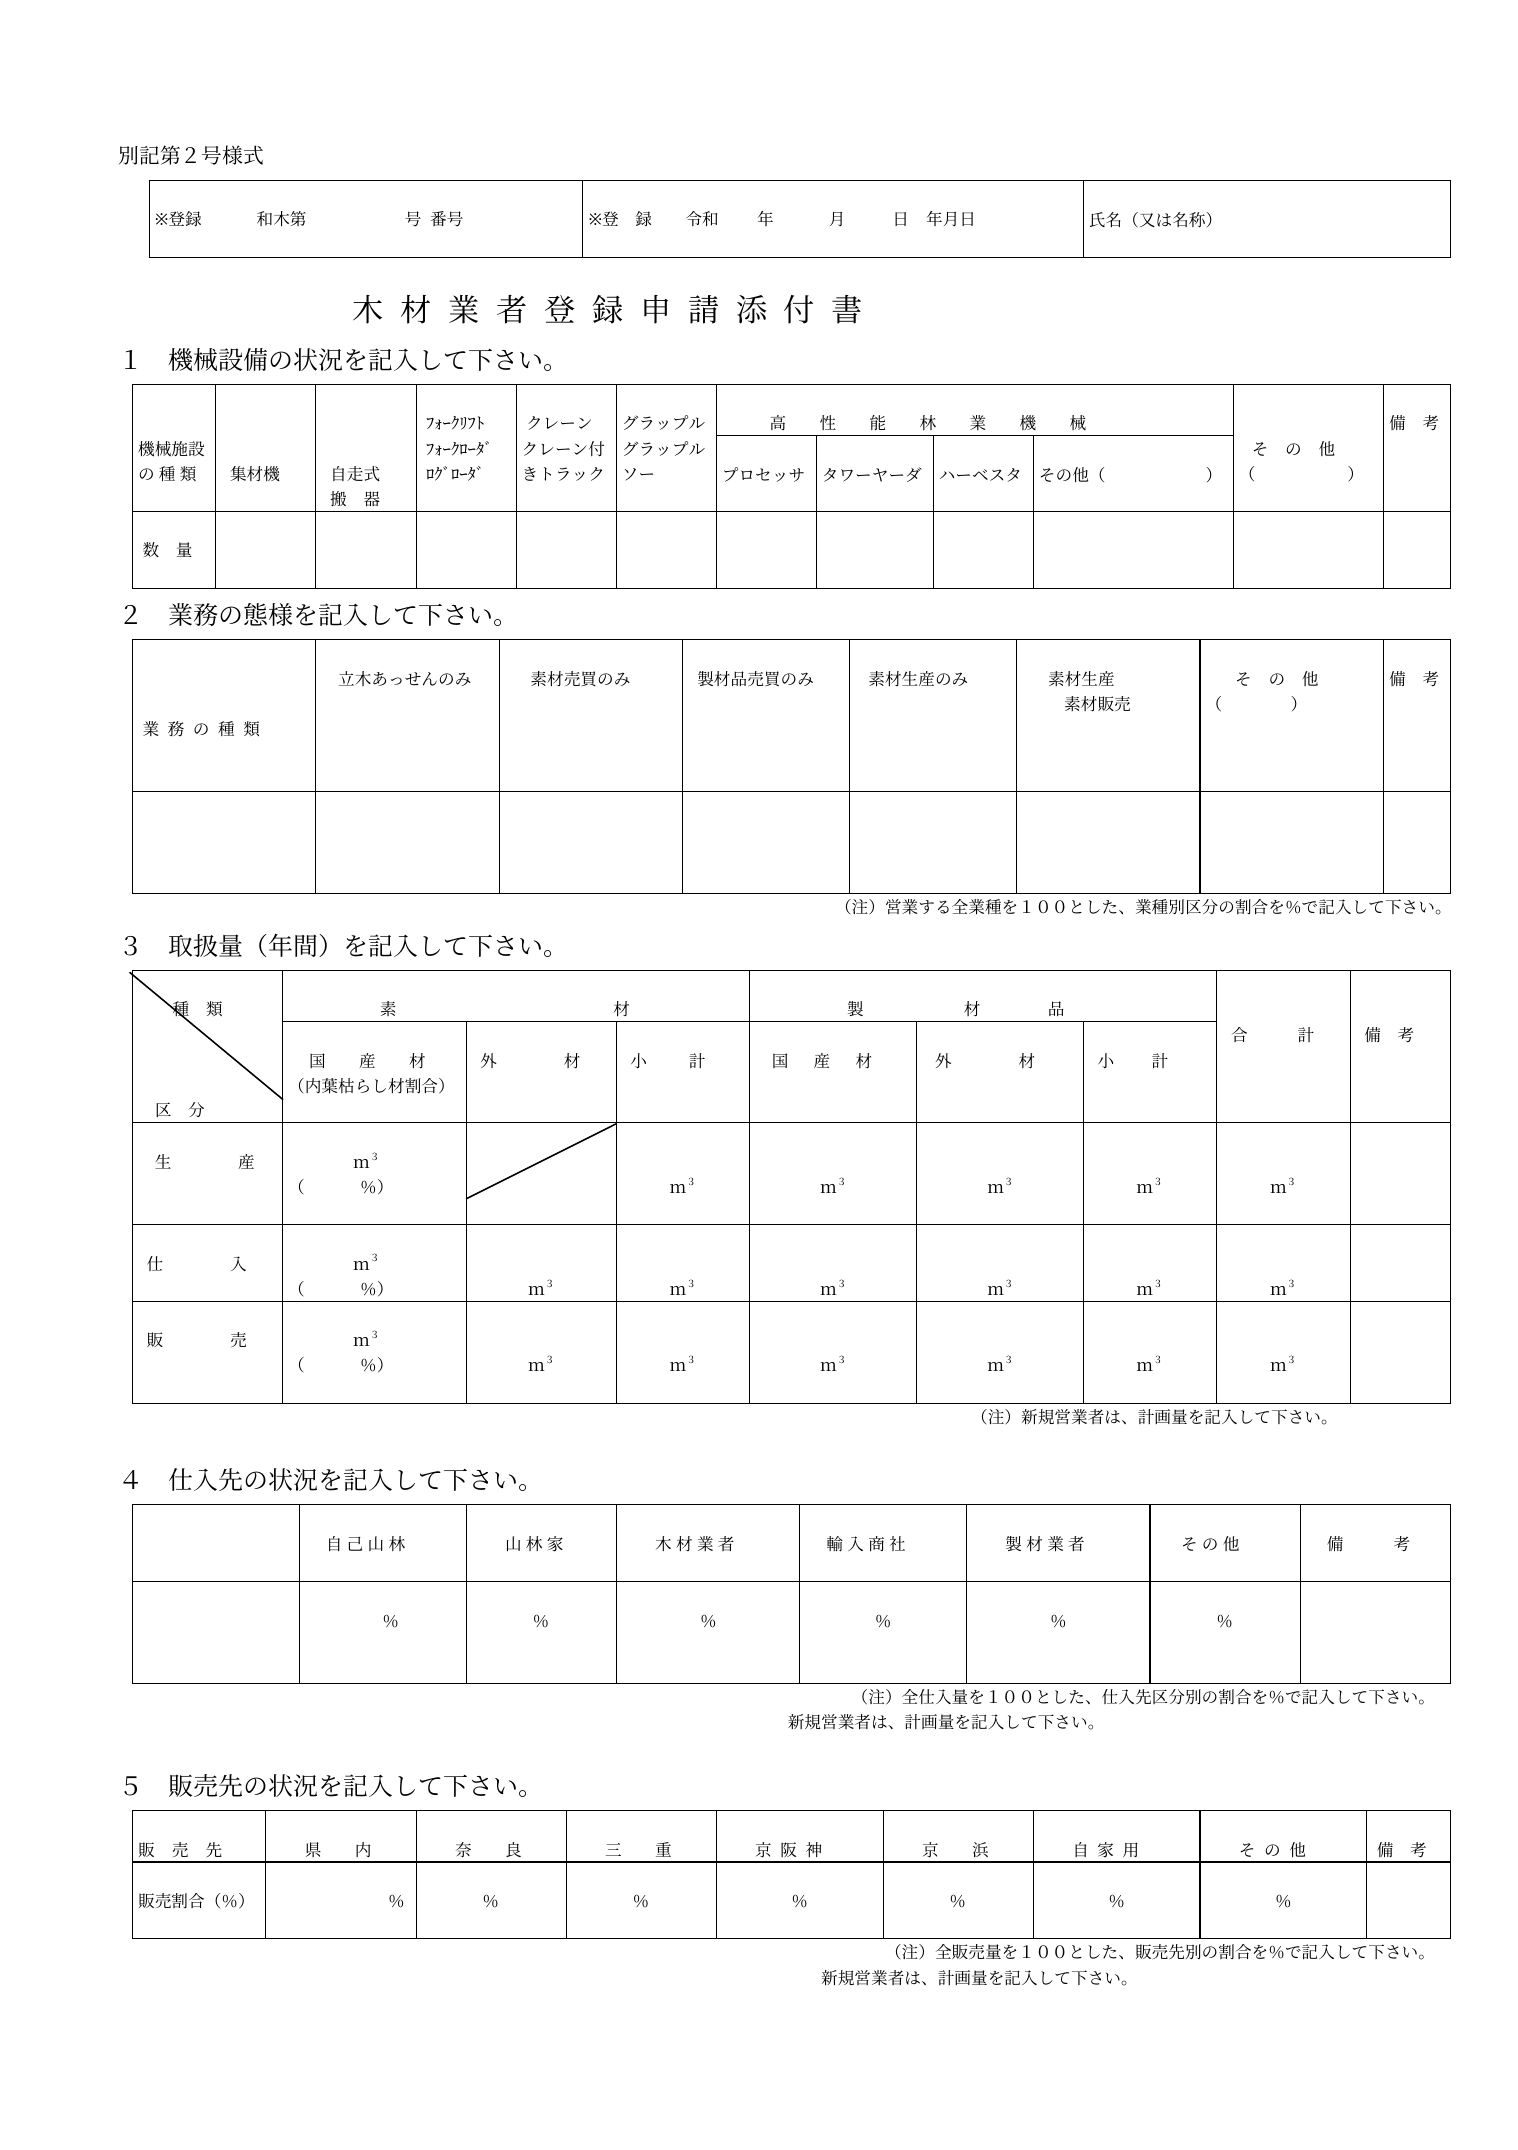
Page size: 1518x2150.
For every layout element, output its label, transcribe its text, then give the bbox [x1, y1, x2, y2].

table_header 販 売 先 [133, 1811, 265, 1861]
table_cell [1017, 792, 1199, 893]
table_cell ｍ３ [617, 1225, 749, 1301]
table_header クレーン クレーン付 きトラック [517, 385, 616, 511]
table_header 素 材 [283, 971, 749, 1021]
table_header 業 務 の 種 類 [133, 640, 315, 791]
table_cell ｍ３ [750, 1302, 916, 1402]
table_cell [316, 792, 499, 893]
text 新規営業者は、計画量を記入して下さい。 [118, 1964, 1453, 1989]
text （注）全販売量を１００とした、販売先別の割合を％で記入して下さい。 [118, 1939, 1453, 1964]
table_cell 国 産 材 [750, 1022, 916, 1122]
table_cell 販 売 [133, 1302, 282, 1402]
table_cell ｍ３ [617, 1302, 749, 1402]
table_header 自 己 山 林 [300, 1505, 466, 1581]
table_header 県 内 [266, 1811, 416, 1861]
table_cell ％ [417, 1863, 566, 1938]
table_cell [1351, 1225, 1450, 1301]
table_cell [1351, 1123, 1450, 1224]
table_cell [1034, 512, 1233, 587]
table_cell [467, 1126, 616, 1224]
table_header 製材品売買のみ [683, 640, 849, 791]
table_cell ｍ３ [1217, 1302, 1350, 1402]
table_cell ｍ３ [1084, 1225, 1216, 1301]
table_cell [133, 1582, 299, 1683]
text 新規営業者は、計画量を記入して下さい。 [118, 1709, 1453, 1734]
table_cell [133, 792, 315, 893]
table_cell ％ [300, 1582, 466, 1683]
table_cell ｍ３ [1217, 1225, 1350, 1301]
text （注）新規営業者は、計画量を記入して下さい。 [118, 1403, 1453, 1429]
table_cell [717, 512, 816, 587]
table_header そ の 他 [1151, 1505, 1300, 1581]
table_header 山 林 家 [467, 1505, 616, 1581]
table_cell ｍ３ （ ％） [283, 1123, 466, 1224]
table_cell ｍ３ [917, 1225, 1083, 1301]
text ２ 業務の態様を記入して下さい。 [118, 588, 1453, 639]
table_cell ％ [884, 1863, 1033, 1938]
table_cell [467, 1123, 614, 1197]
table_cell ％ [717, 1863, 883, 1938]
table_cell 外 材 [467, 1022, 616, 1122]
table_cell [1384, 512, 1450, 587]
table_cell 外 材 [917, 1022, 1083, 1122]
table_cell [1351, 1302, 1450, 1402]
table_header 備 考 [1301, 1505, 1450, 1581]
table_cell ％ [1151, 1582, 1300, 1683]
text １ 機械設備の状況を記入して下さい。 [118, 333, 1453, 384]
table_cell ％ [1034, 1863, 1199, 1938]
text 別記第２号様式 [118, 129, 1453, 180]
table_cell [417, 512, 516, 587]
table_header 京 浜 [884, 1811, 1033, 1861]
table_cell ｍ３ [1217, 1123, 1350, 1224]
table_header そ の 他 [1201, 1811, 1366, 1861]
table_header 素材生産 素材販売 [1017, 640, 1199, 791]
table_header 立木あっせんのみ [316, 640, 499, 791]
table_cell ｍ３ [467, 1302, 616, 1402]
table_cell [1201, 792, 1383, 893]
table_cell ｍ３ [917, 1123, 1083, 1224]
table_cell [1234, 512, 1383, 587]
table_header 自 家 用 [1034, 1811, 1199, 1861]
table_cell ｍ３ （ ％） [283, 1302, 466, 1402]
table_cell ％ [800, 1582, 966, 1683]
table_cell [1301, 1582, 1450, 1683]
table_cell [817, 512, 933, 587]
table_cell 生 産 [133, 1123, 282, 1224]
table_cell ｍ３ [750, 1123, 916, 1224]
table_cell 販売割合（％） [133, 1863, 265, 1938]
table_cell 小 計 [1084, 1022, 1216, 1122]
table_header そ の 他 （ ） [1234, 385, 1383, 511]
table_cell ％ [617, 1582, 799, 1683]
table_header そ の 他 （ ） [1201, 640, 1383, 791]
text ４ 仕入先の状況を記入して下さい。 [118, 1454, 1453, 1504]
table_cell [517, 512, 616, 587]
text （注）営業する全業種を１００とした、業種別区分の割合を％で記入して下さい。 [118, 894, 1453, 919]
table_header 製 材 品 [750, 971, 1216, 1021]
table_cell その他（ ） [1034, 436, 1233, 511]
table_header 木 材 業 者 [617, 1505, 799, 1581]
table_cell [316, 512, 416, 587]
table_header 備 考 [1384, 640, 1450, 791]
table_cell [500, 792, 682, 893]
table_cell [617, 512, 716, 587]
table_cell [216, 512, 315, 587]
table_cell プロセッサ [717, 436, 816, 511]
table_cell ｍ３ [1084, 1123, 1216, 1224]
table_header 奈 良 [417, 1811, 566, 1861]
text ５ 販売先の状況を記入して下さい。 [118, 1759, 1453, 1810]
table_header 集材機 [216, 385, 315, 511]
table_header [133, 1505, 299, 1581]
table_cell 小 計 [617, 1022, 749, 1122]
table_cell 仕 入 [133, 1225, 282, 1301]
table_header 種 類 区 分 [133, 971, 282, 1096]
table_cell [934, 512, 1033, 587]
table_cell ハーベスタ [934, 436, 1033, 511]
table_header 輸 入 商 社 [800, 1505, 966, 1581]
text （注）全仕入量を１００とした、仕入先区分別の割合を％で記入して下さい。 [118, 1684, 1453, 1709]
table_cell ｍ３ [1084, 1302, 1216, 1402]
table_cell [1384, 792, 1450, 893]
table_header 備 考 [1351, 971, 1450, 1122]
table_header 高 性 能 林 業 機 械 [717, 385, 1233, 435]
table_cell タワーヤーダ [817, 436, 933, 511]
table_header 素材生産のみ [850, 640, 1016, 791]
table_cell ｍ３ [617, 1123, 749, 1224]
table_header 三 重 [567, 1811, 716, 1861]
table_header ﾌｫｰｸﾘﾌﾄ ﾌｫｰｸﾛｰﾀﾞ ﾛｸﾞﾛｰﾀﾞ [417, 385, 516, 511]
text ３ 取扱量（年間）を記入して下さい。 [118, 919, 1453, 970]
table_cell ％ [266, 1863, 416, 1938]
table_cell ｍ３ [750, 1225, 916, 1301]
table_header 京 阪 神 [717, 1811, 883, 1861]
table_header 素材売買のみ [500, 640, 682, 791]
table_cell 国 産 材 （内葉枯らし材割合） [283, 1022, 466, 1122]
text 木 材 業 者 登 録 申 請 添 付 書 [118, 283, 1453, 333]
table_header ※登 録 令和 年 月 日 年月日 [583, 181, 1083, 257]
table_header 製 材 業 者 [967, 1505, 1149, 1581]
table_header 種 類 区 分 [133, 977, 282, 1122]
table_header 氏名（又は名称） [1084, 181, 1450, 257]
table_cell ％ [567, 1863, 716, 1938]
table_cell ％ [467, 1582, 616, 1683]
table_header グラップル グラップル ソー [617, 385, 716, 511]
table_cell 数 量 [133, 512, 215, 587]
table_cell [683, 792, 849, 893]
table_cell [1367, 1863, 1450, 1938]
table_cell ％ [1201, 1863, 1366, 1938]
table_cell [850, 792, 1016, 893]
table_header ※登録 和木第 号 番号 [150, 181, 582, 257]
table_cell ｍ３ （ ％） [283, 1225, 466, 1301]
table_cell ｍ３ [467, 1225, 616, 1301]
table_header 自走式 搬 器 [316, 385, 416, 511]
table_cell ｍ３ [917, 1302, 1083, 1402]
table_header 合 計 [1217, 971, 1350, 1122]
table_header 機械施設 の 種 類 [133, 385, 215, 511]
table_header 備 考 [1384, 385, 1450, 511]
table_header 備 考 [1367, 1811, 1450, 1861]
table_cell ％ [967, 1582, 1149, 1683]
